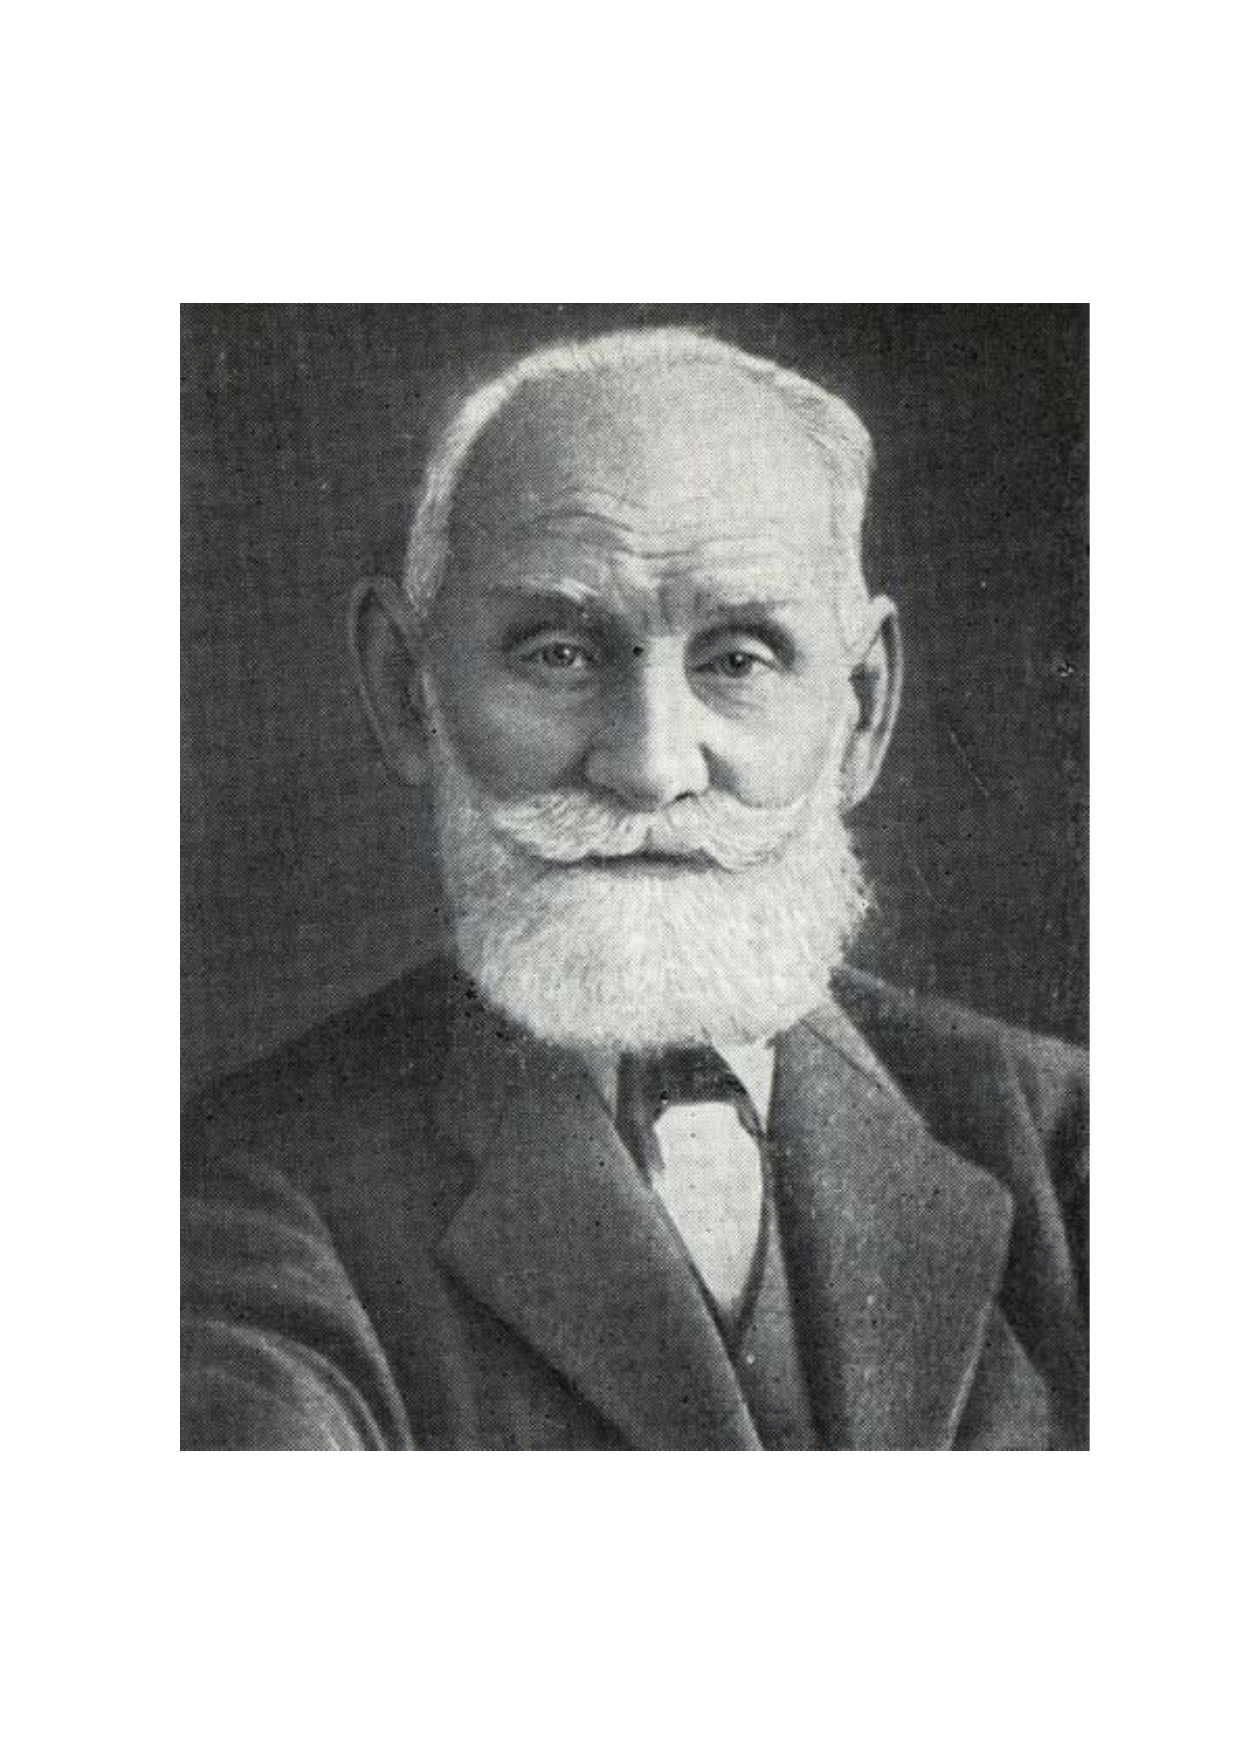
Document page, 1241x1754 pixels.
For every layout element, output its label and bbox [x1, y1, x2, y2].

picture [180, 303, 1090, 1451]
